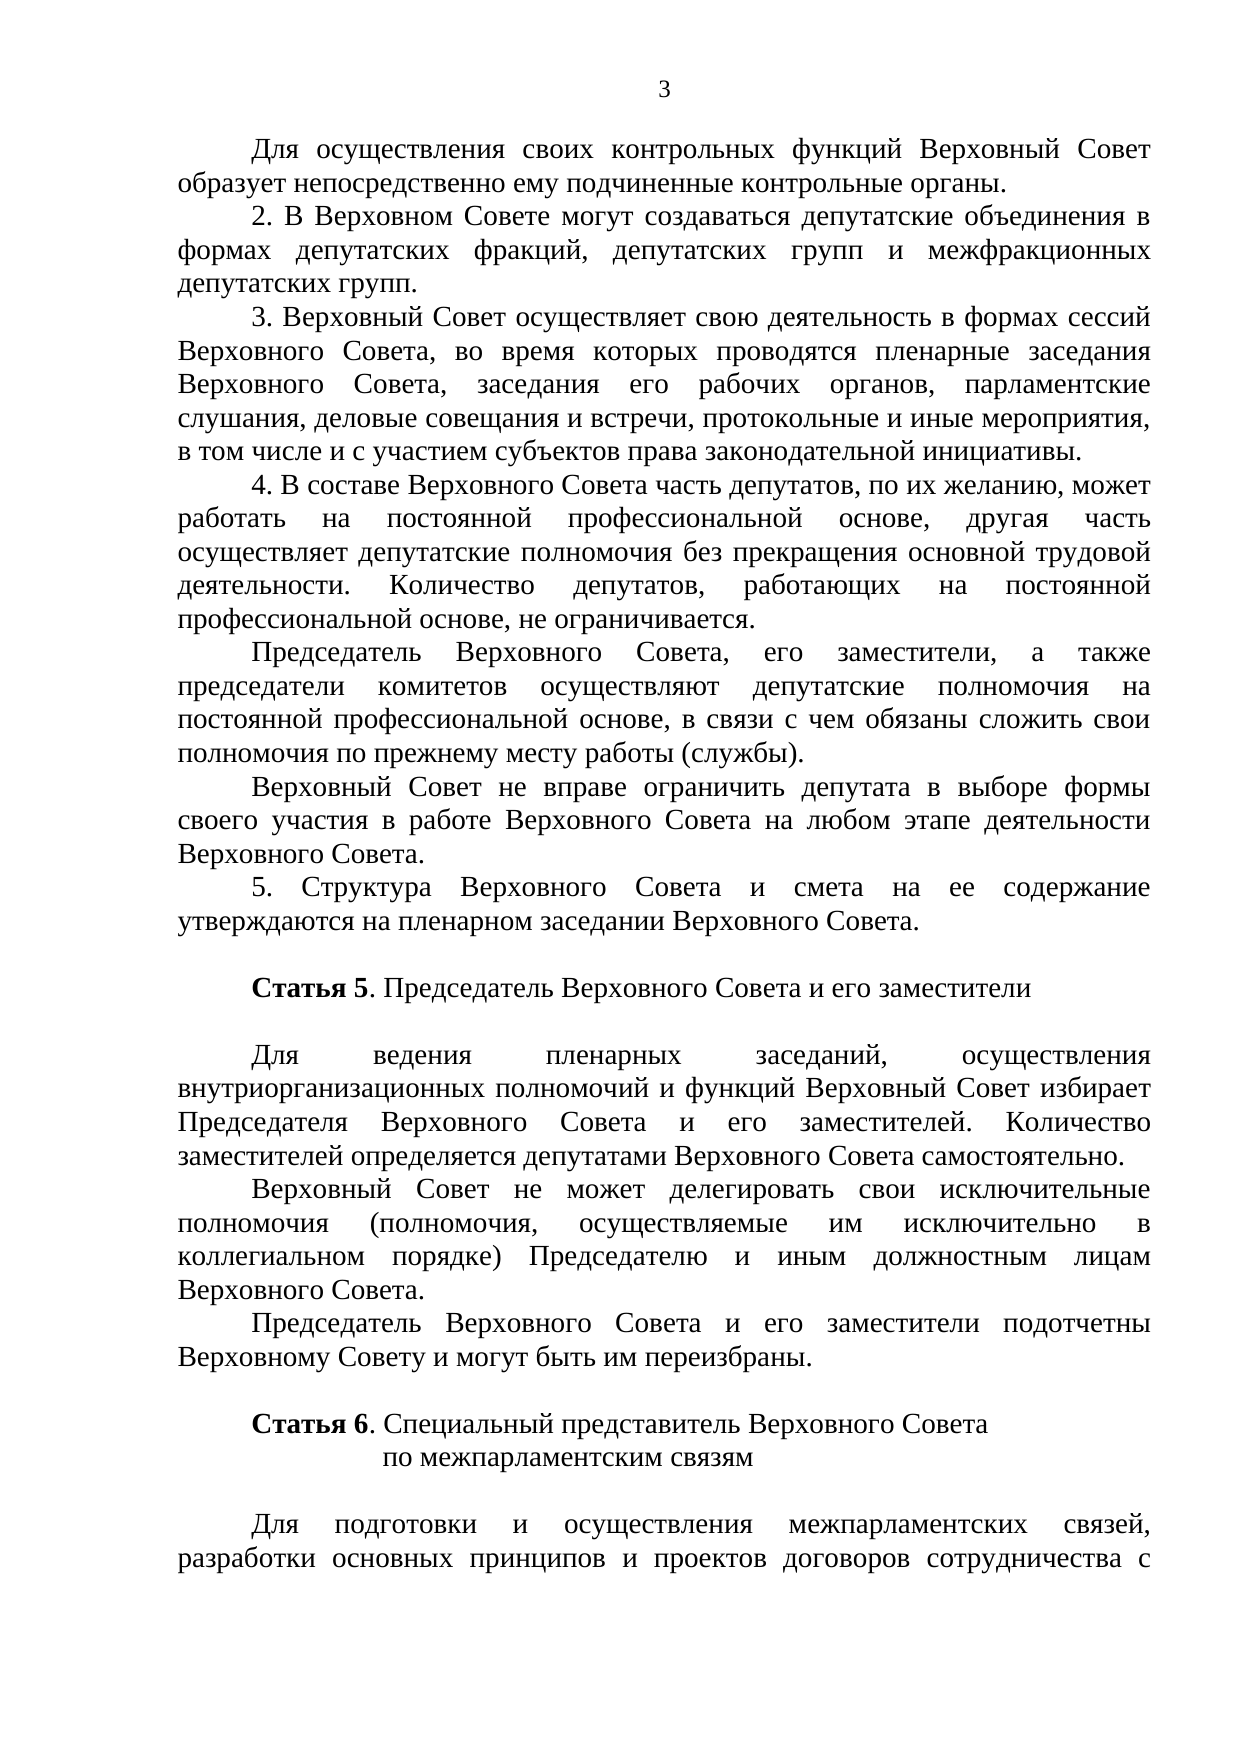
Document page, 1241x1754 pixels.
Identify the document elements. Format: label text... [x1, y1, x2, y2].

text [177, 1507, 1152, 1574]
text 5. Структура Верховного Совета и смета на ее содержание утверждаются на пленарном заседании Верховного Совета. [177, 869, 1152, 936]
text Председатель Верховного Совета и его заместители подотчетны Верховному Совету и могут быть им переизбраны. [177, 1305, 1152, 1372]
text по межпарламентским связям [177, 1439, 1152, 1473]
text Верховный Совет не может делегировать свои исключительные полномочия (полномочия, осуществляемые им исключительно в коллегиальном порядке) Председателю и иным должностным лицам Верховного Совета. [177, 1171, 1152, 1305]
text 4. В составе Верховного Совета часть депутатов, по их желанию, может работать на постоянной профессиональной основе, другая часть осуществляет депутатские полномочия без прекращения основной трудовой деятельности. Количество депутатов, работающих на постоянной профессиональной основе, не ограничивается. [177, 467, 1152, 634]
text Для ведения пленарных заседаний, осуществления внутриорганизационных полномочий и функций Верховный Совет избирает Председателя Верховного Совета и его заместителей. Количество заместителей определяется депутатами Верховного Совета самостоятельно. [177, 1037, 1152, 1171]
text Статья 5. Председатель Верховного Совета и его заместители [177, 970, 1152, 1003]
text Верховный Совет не вправе ограничить депутата в выборе формы своего участия в работе Верховного Совета на любом этапе деятельности Верховного Совета. [177, 769, 1152, 869]
text 3. Верховный Совет осуществляет свою деятельность в формах сессий Верховного Совета, во время которых проводятся пленарные заседания Верховного Совета, заседания его рабочих органов, парламентские слушания, деловые совещания и встречи, протокольные и иные мероприятия, в том числе и с участием субъектов права законодательной инициативы. [177, 299, 1152, 467]
text Для осуществления своих контрольных функций Верховный Совет образует непосредственно ему подчиненные контрольные органы. [177, 131, 1152, 198]
text 2. В Верховном Совете могут создаваться депутатские объединения в формах депутатских фракций, депутатских групп и межфракционных депутатских групп. [177, 198, 1152, 299]
text Статья 6. Специальный представитель Верховного Совета [177, 1406, 1152, 1439]
text Председатель Верховного Совета, его заместители, а также председатели комитетов осуществляют депутатские полномочия на постоянной профессиональной основе, в связи с чем обязаны сложить свои полномочия по прежнему месту работы (службы). [177, 634, 1152, 769]
